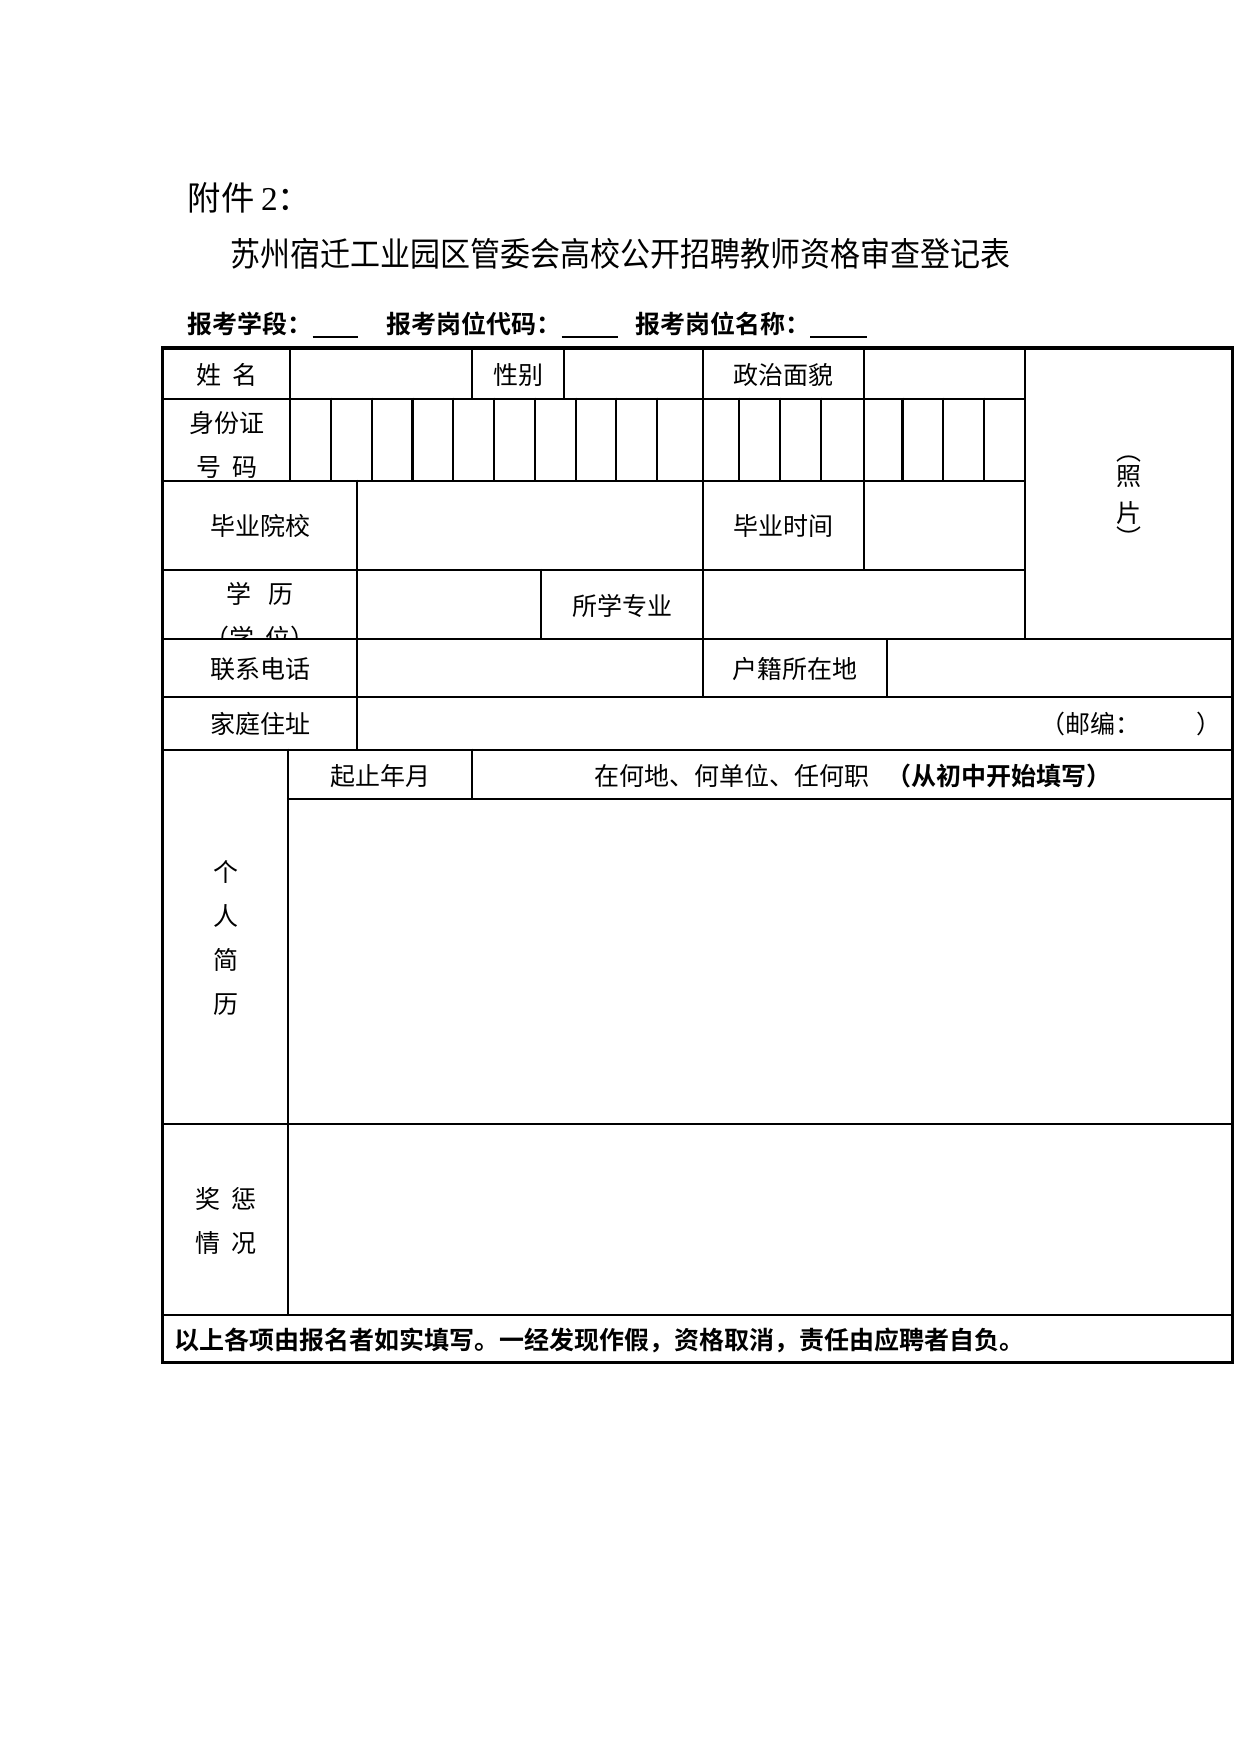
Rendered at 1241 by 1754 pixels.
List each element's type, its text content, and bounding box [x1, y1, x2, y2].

table_cell 身份证 号 码 [164, 400, 289, 479]
table_cell [658, 400, 702, 479]
table_cell [358, 571, 540, 638]
table_cell 毕业时间 [704, 482, 863, 569]
table_cell 在何地、何单位、任何职 （从初中开始填写） [473, 751, 1231, 798]
table_header [565, 350, 702, 398]
table_cell 学 历 （学 位） [164, 571, 356, 638]
text 附件2： [187, 172, 1072, 220]
text 报考学段： 报考岗位代码： 报考岗位名称： [187, 305, 1072, 341]
table_cell 奖 惩 情 况 [164, 1125, 287, 1314]
table_cell [373, 400, 411, 479]
table_cell （邮编： ） [358, 698, 1231, 748]
table_cell [704, 571, 1024, 638]
table_cell [985, 400, 1024, 479]
table_cell [704, 400, 738, 479]
table_cell [332, 400, 371, 479]
table_cell [888, 640, 1231, 696]
table_cell [454, 400, 493, 479]
table_cell [358, 482, 702, 569]
table_cell 所学专业 [542, 571, 702, 638]
table_cell [781, 400, 820, 479]
table_header 姓 名 [164, 350, 289, 398]
table_header [291, 350, 471, 398]
table_cell 家庭住址 [164, 698, 356, 748]
text 苏州宿迁工业园区管委会高校公开招聘教师资格审查登记表 [187, 227, 1053, 276]
table_cell [617, 400, 656, 479]
table_cell 联系电话 [164, 640, 356, 696]
table_cell 个 人 简 历 [164, 751, 287, 1123]
table_cell [944, 400, 983, 479]
table_cell [289, 800, 1231, 1123]
table_cell 起止年月 [289, 751, 471, 798]
table_cell 户籍所在地 [704, 640, 886, 696]
table_cell [865, 400, 901, 479]
table_cell [495, 400, 534, 479]
table_header 政治面貌 [704, 350, 863, 398]
table_cell [865, 482, 1024, 569]
table_cell [577, 400, 615, 479]
table_cell 以上各项由报名者如实填写。一经发现作假，资格取消，责任由应聘者自负。 [164, 1316, 1231, 1361]
table_cell [414, 400, 452, 479]
table_cell [536, 400, 575, 479]
table_cell [740, 400, 779, 479]
table_cell [822, 400, 863, 479]
table_cell [358, 640, 702, 696]
table_header （照 片） [1026, 350, 1231, 638]
table_cell [291, 400, 330, 479]
table_cell 毕业院校 [164, 482, 356, 569]
table_header 性别 [473, 350, 563, 398]
table_cell [904, 400, 942, 479]
table_cell [289, 1125, 1231, 1314]
table_header [865, 350, 1024, 398]
